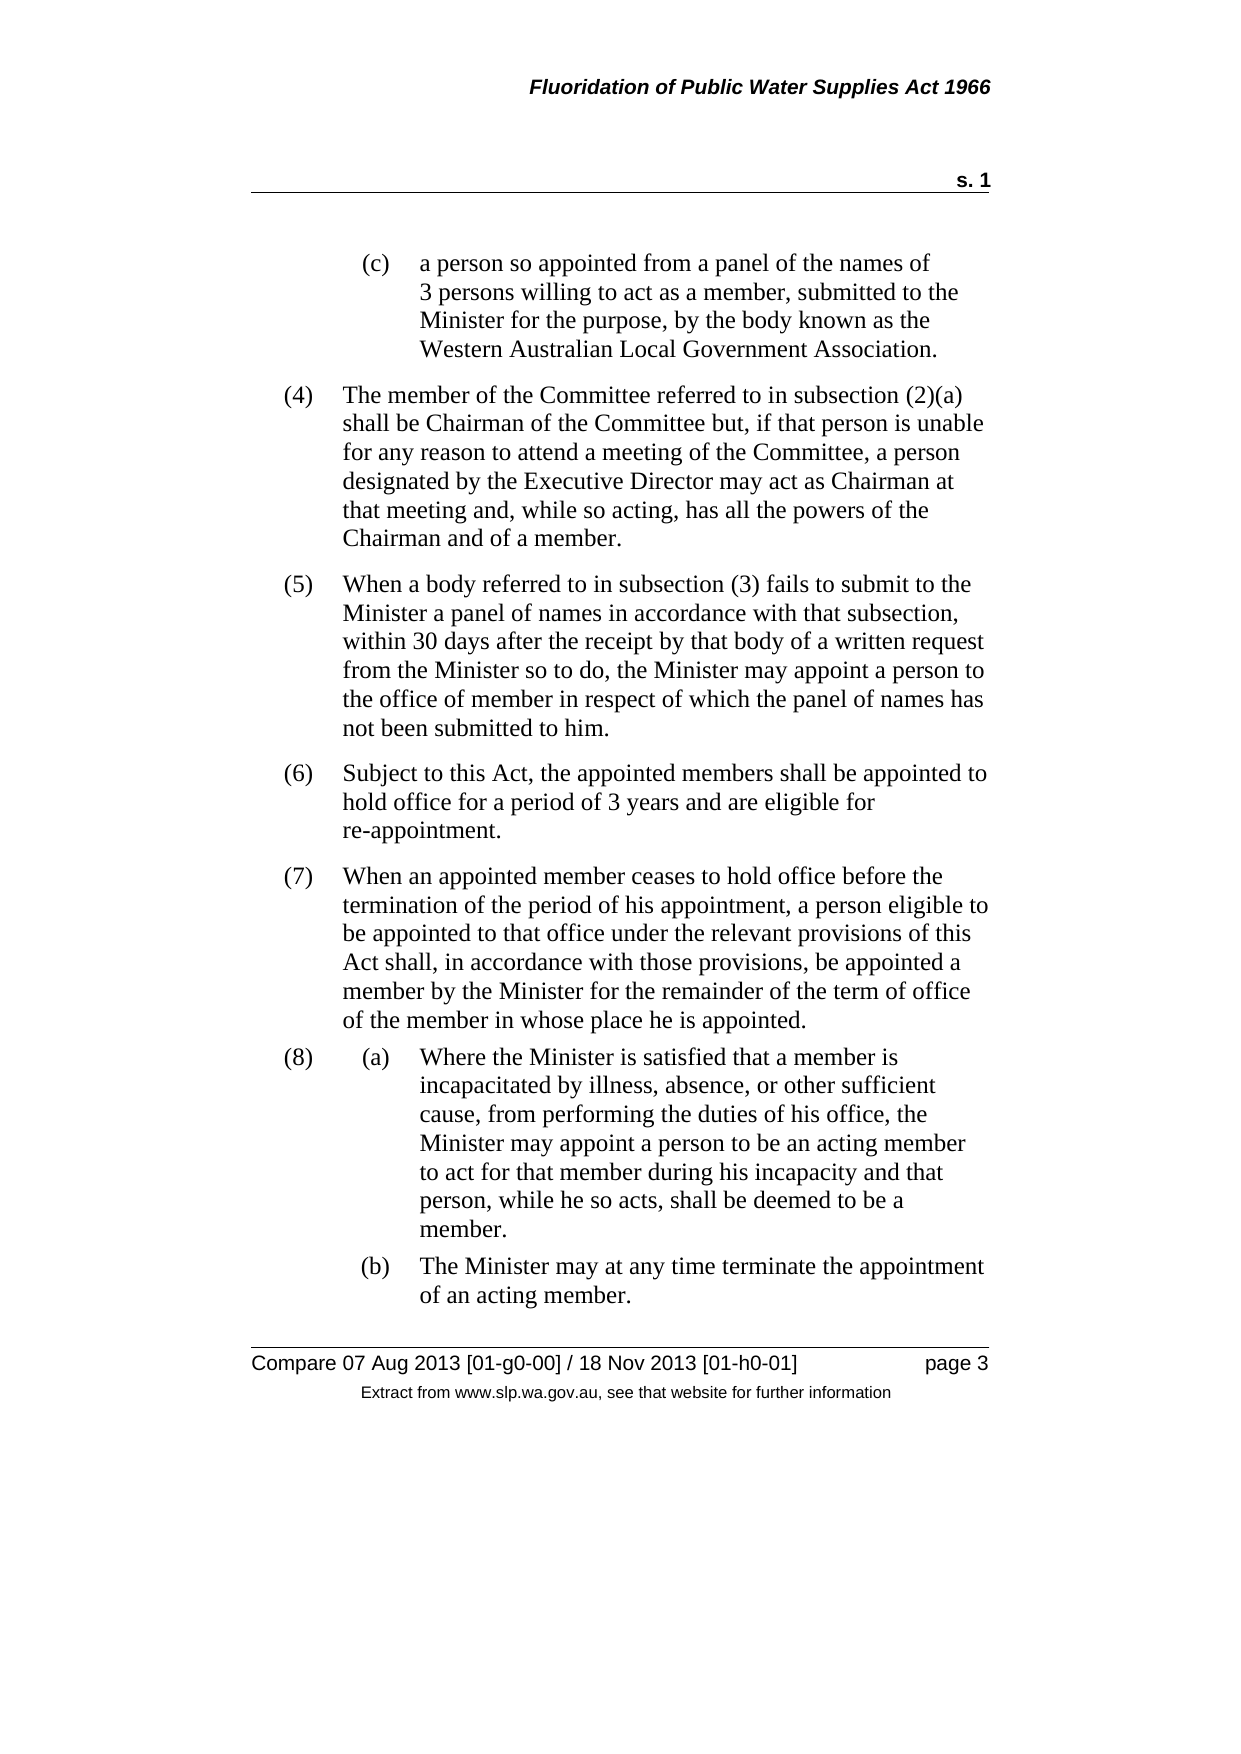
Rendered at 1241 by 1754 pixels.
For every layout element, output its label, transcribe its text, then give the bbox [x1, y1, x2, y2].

text (b) The Minister may at any time terminate the appointment of an acting member. [251, 1251, 989, 1309]
text (5) When a body referred to in subsection (3) fails to submit to the Minister a panel of names in accordance with that subsection, within 30 days after the receipt by that body of a written request from the Minister so to do, the Minister may appoint a person to the office of member in respect of which the panel of names has not been submitted to him. [251, 569, 989, 741]
text (c) a person so appointed from a panel of the names of 3 persons willing to act as a member, submitted to the Minister for the purpose, by the body known as the Western Australian Local Government Association. [251, 248, 989, 363]
text (8) (a) Where the Minister is satisfied that a member is incapacitated by illness, absence, or other sufficient cause, from performing the duties of his office, the Minister may appoint a person to be an acting member to act for that member during his incapacity and that person, while he so acts, shall be deemed to be a member. [251, 1042, 989, 1243]
text (4) The member of the Committee referred to in subsection (2)(a) shall be Chairman of the Committee but, if that person is unable for any reason to attend a meeting of the Committee, a person designated by the Executive Director may act as Chairman at that meeting and, while so acting, has all the powers of the Chairman and of a member. [251, 380, 989, 552]
text (6) Subject to this Act, the appointed members shall be appointed to hold office for a period of 3 years and are eligible for re-appointment. [251, 758, 989, 844]
text (7) When an appointed member ceases to hold office before the termination of the period of his appointment, a person eligible to be appointed to that office under the relevant provisions of this Act shall, in accordance with those provisions, be appointed a member by the Minister for the remainder of the term of office of the member in whose place he is appointed. [251, 861, 989, 1033]
